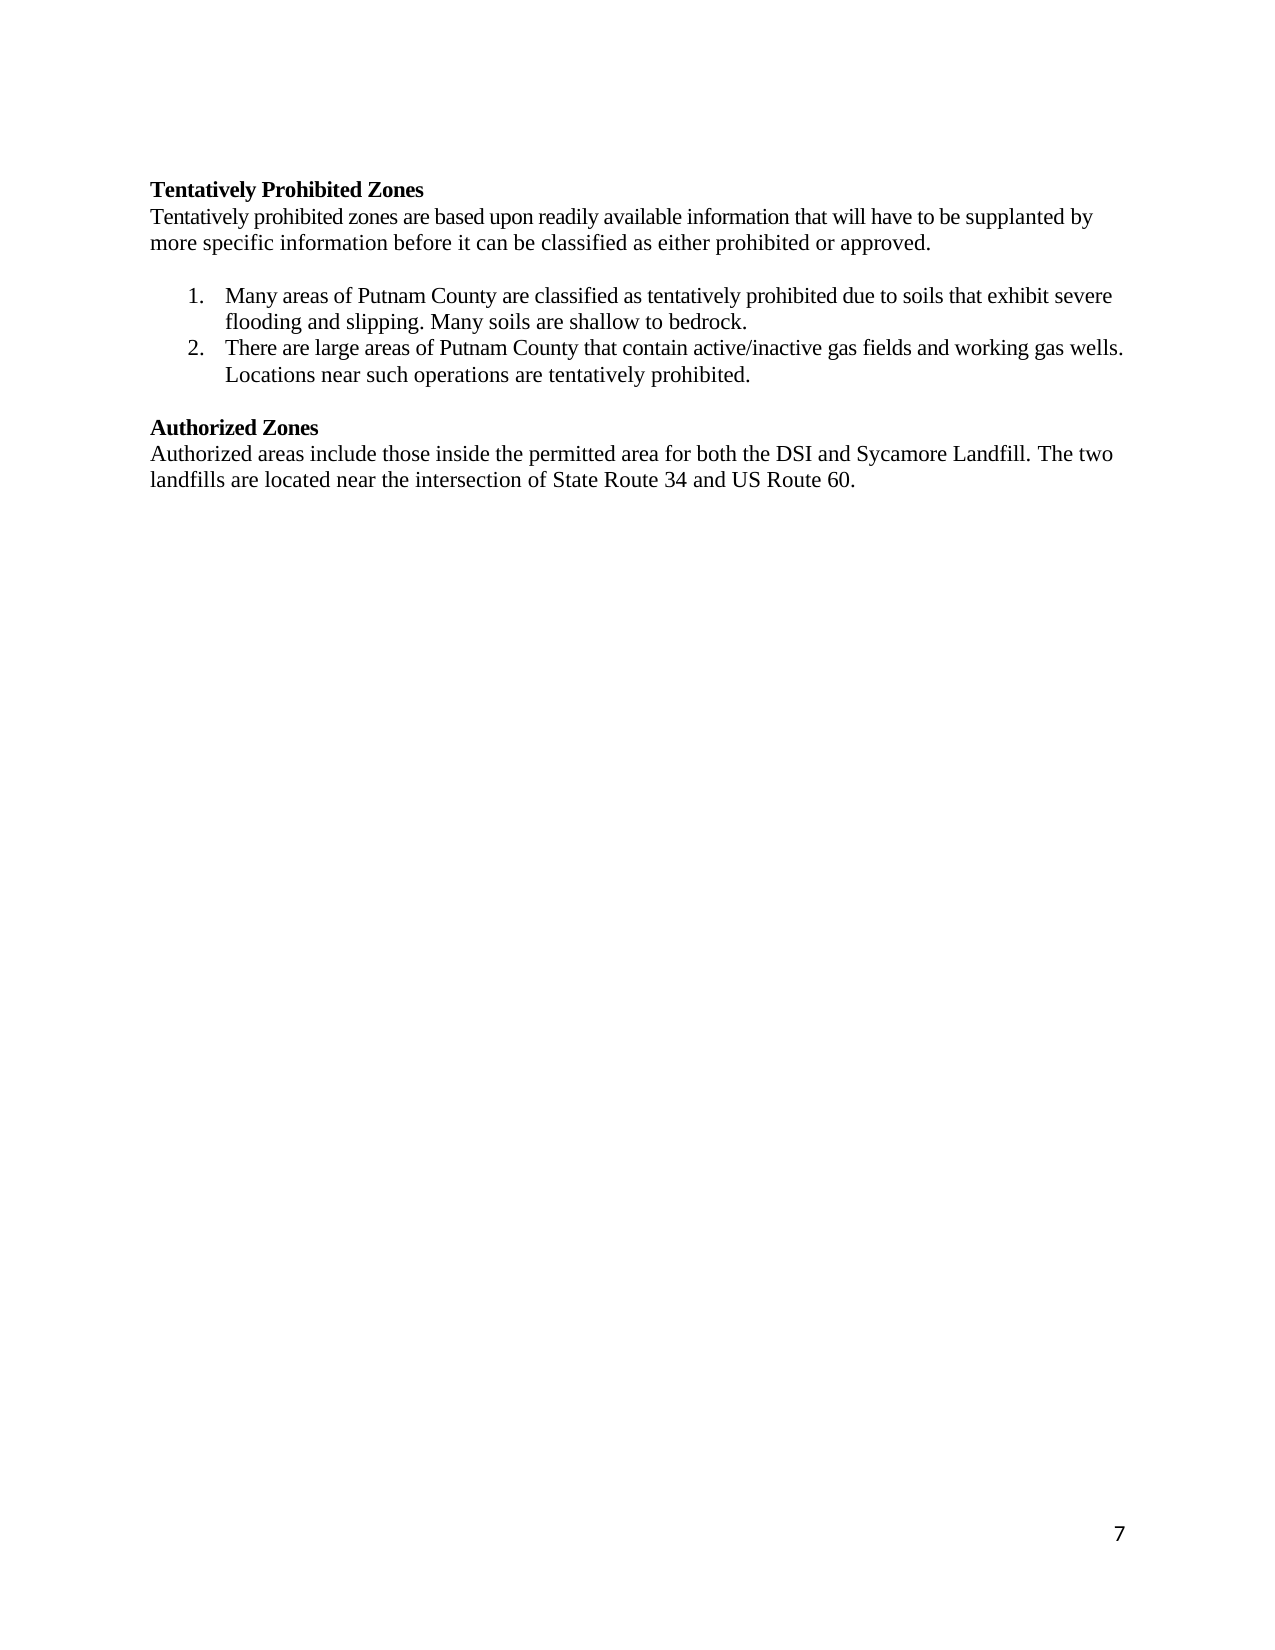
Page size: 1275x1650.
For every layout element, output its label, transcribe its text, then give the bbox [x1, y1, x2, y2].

list There are large areas of Putnam County that contain active/inactive gas fields and working gas wells. Locations near such operations are tentatively prohibited. [187, 334, 1125, 387]
text Authorized Zones [150, 413, 1125, 440]
text Tentatively prohibited zones are based upon readily available information that will have to be supplanted by more specific information before it can be classified as either prohibited or approved. [150, 203, 1125, 255]
text Authorized areas include those inside the permitted area for both the DSI and Sycamore Landfill. The two landfills are located near the intersection of State Route 34 and US Route 60. [150, 440, 1125, 493]
list Many areas of Putnam County are classified as tentatively prohibited due to soils that exhibit severe flooding and slipping. Many soils are shallow to bedrock. [187, 282, 1125, 334]
text Tentatively Prohibited Zones [150, 176, 1125, 203]
